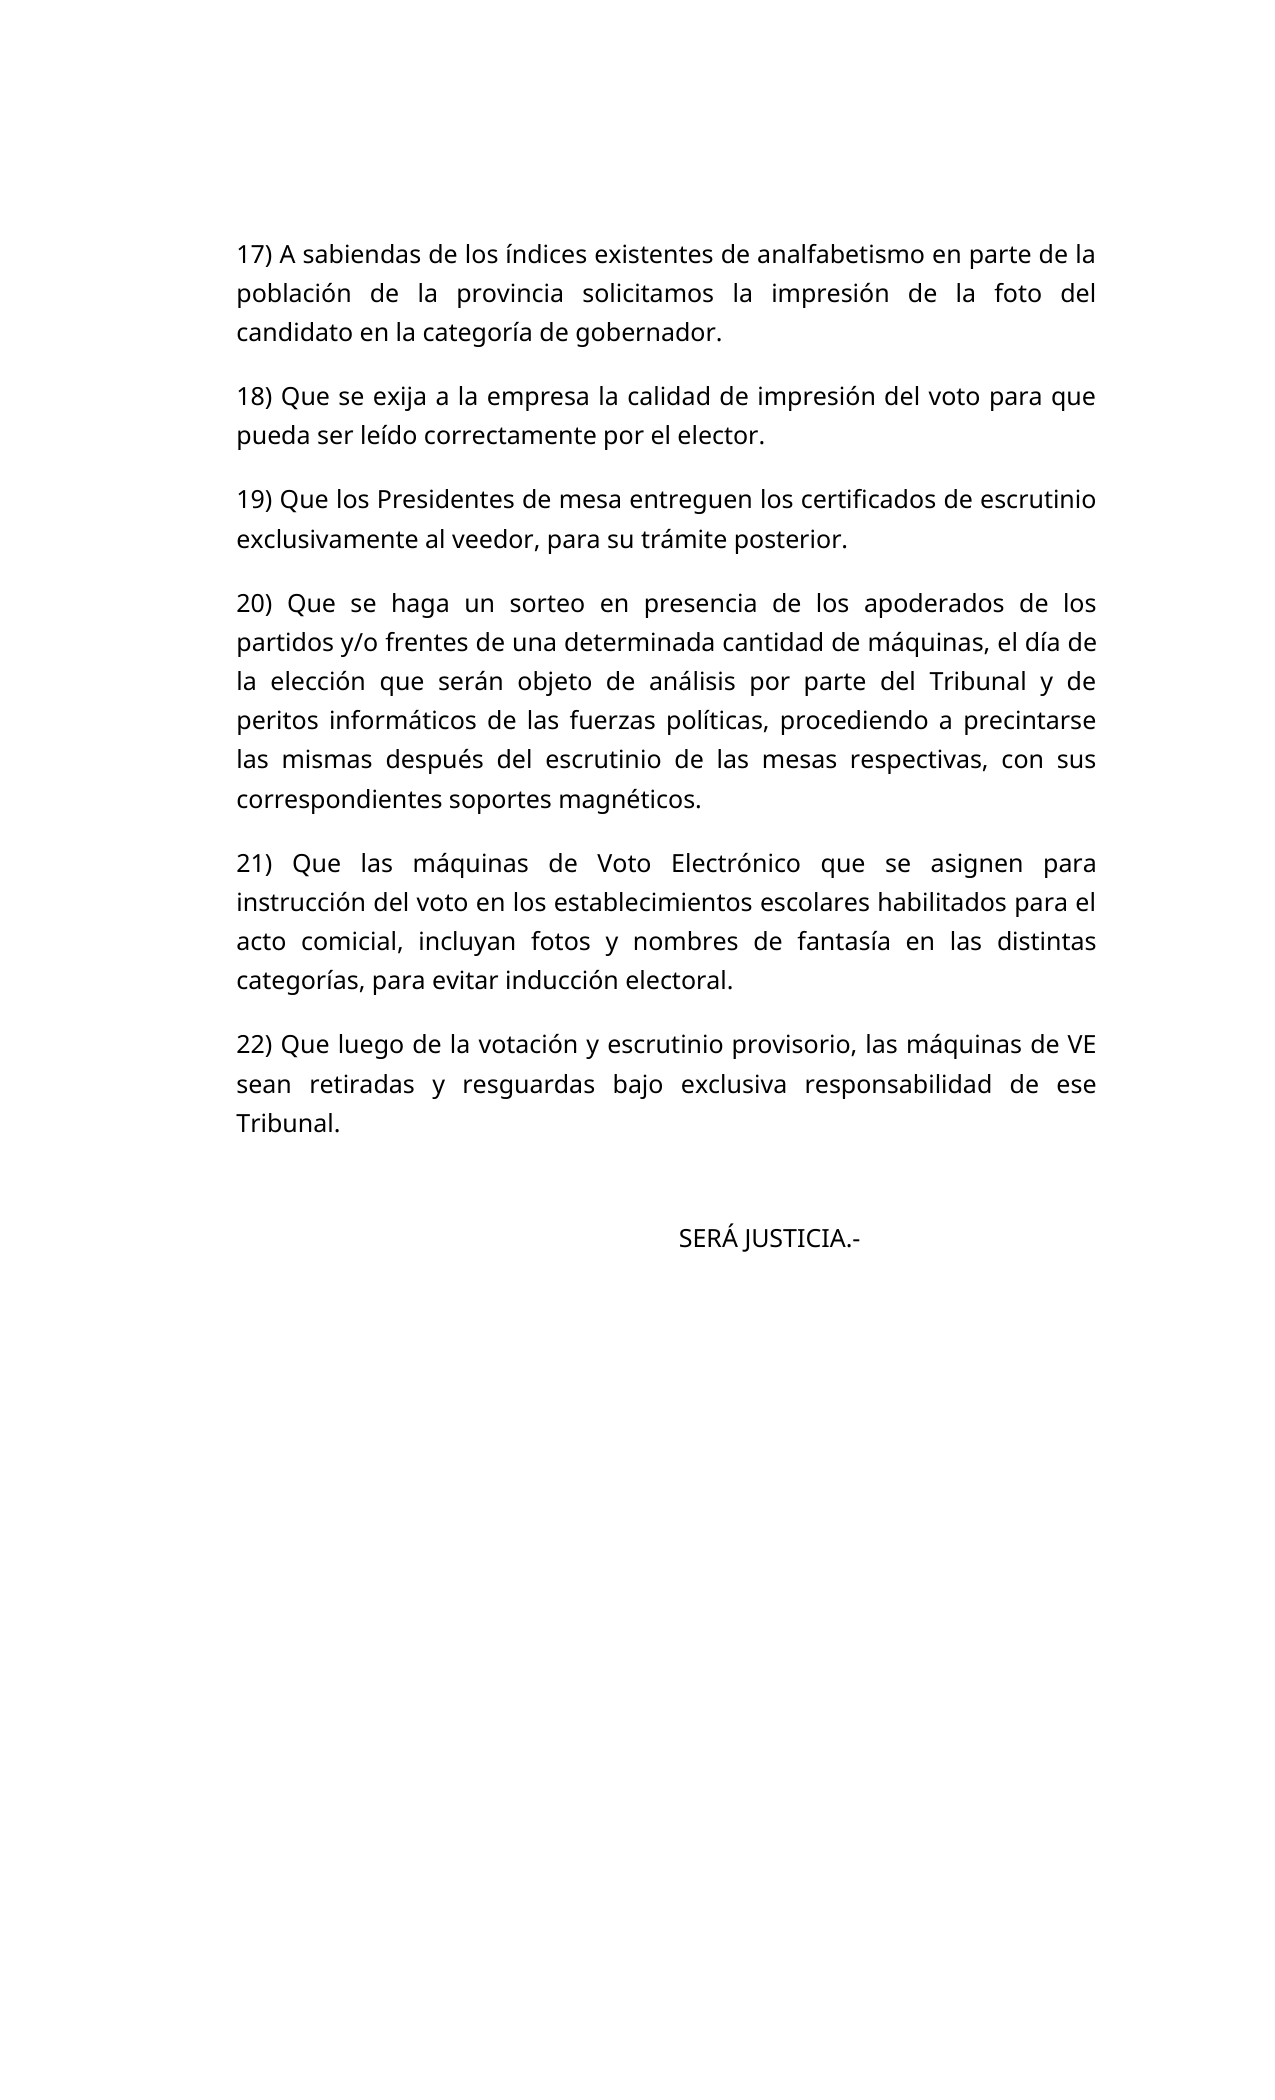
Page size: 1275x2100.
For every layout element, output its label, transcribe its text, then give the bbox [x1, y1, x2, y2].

text 20) Que se haga un sorteo en presencia de los apoderados de los partidos y/o frentes de una determinada cantidad de máquinas, el día de la elección que serán objeto de análisis por parte del Tribunal y de peritos informáticos de las fuerzas políticas, procediendo a precintarse las mismas después del escrutinio de las mesas respectivas, con sus correspondientes soportes magnéticos. [236, 585, 1098, 815]
text 22) Que luego de la votación y escrutinio provisorio, las máquinas de VE sean retiradas y resguardas bajo exclusiva responsabilidad de ese Tribunal. [236, 1027, 1098, 1139]
text 18) Que se exija a la empresa la calidad de impresión del voto para que pueda ser leído correctamente por el elector. [236, 379, 1098, 452]
text SERÁ JUSTICIA.- [236, 1221, 1098, 1255]
text 19) Que los Presidentes de mesa entreguen los certificados de escrutinio exclusivamente al veedor, para su trámite posterior. [236, 482, 1098, 555]
text 17) A sabiendas de los índices existentes de analfabetismo en parte de la población de la provincia solicitamos la impresión de la foto del candidato en la categoría de gobernador. [236, 236, 1098, 349]
text 21) Que las máquinas de Voto Electrónico que se asignen para instrucción del voto en los establecimientos escolares habilitados para el acto comicial, incluyan fotos y nombres de fantasía en las distintas categorías, para evitar inducción electoral. [236, 845, 1098, 997]
